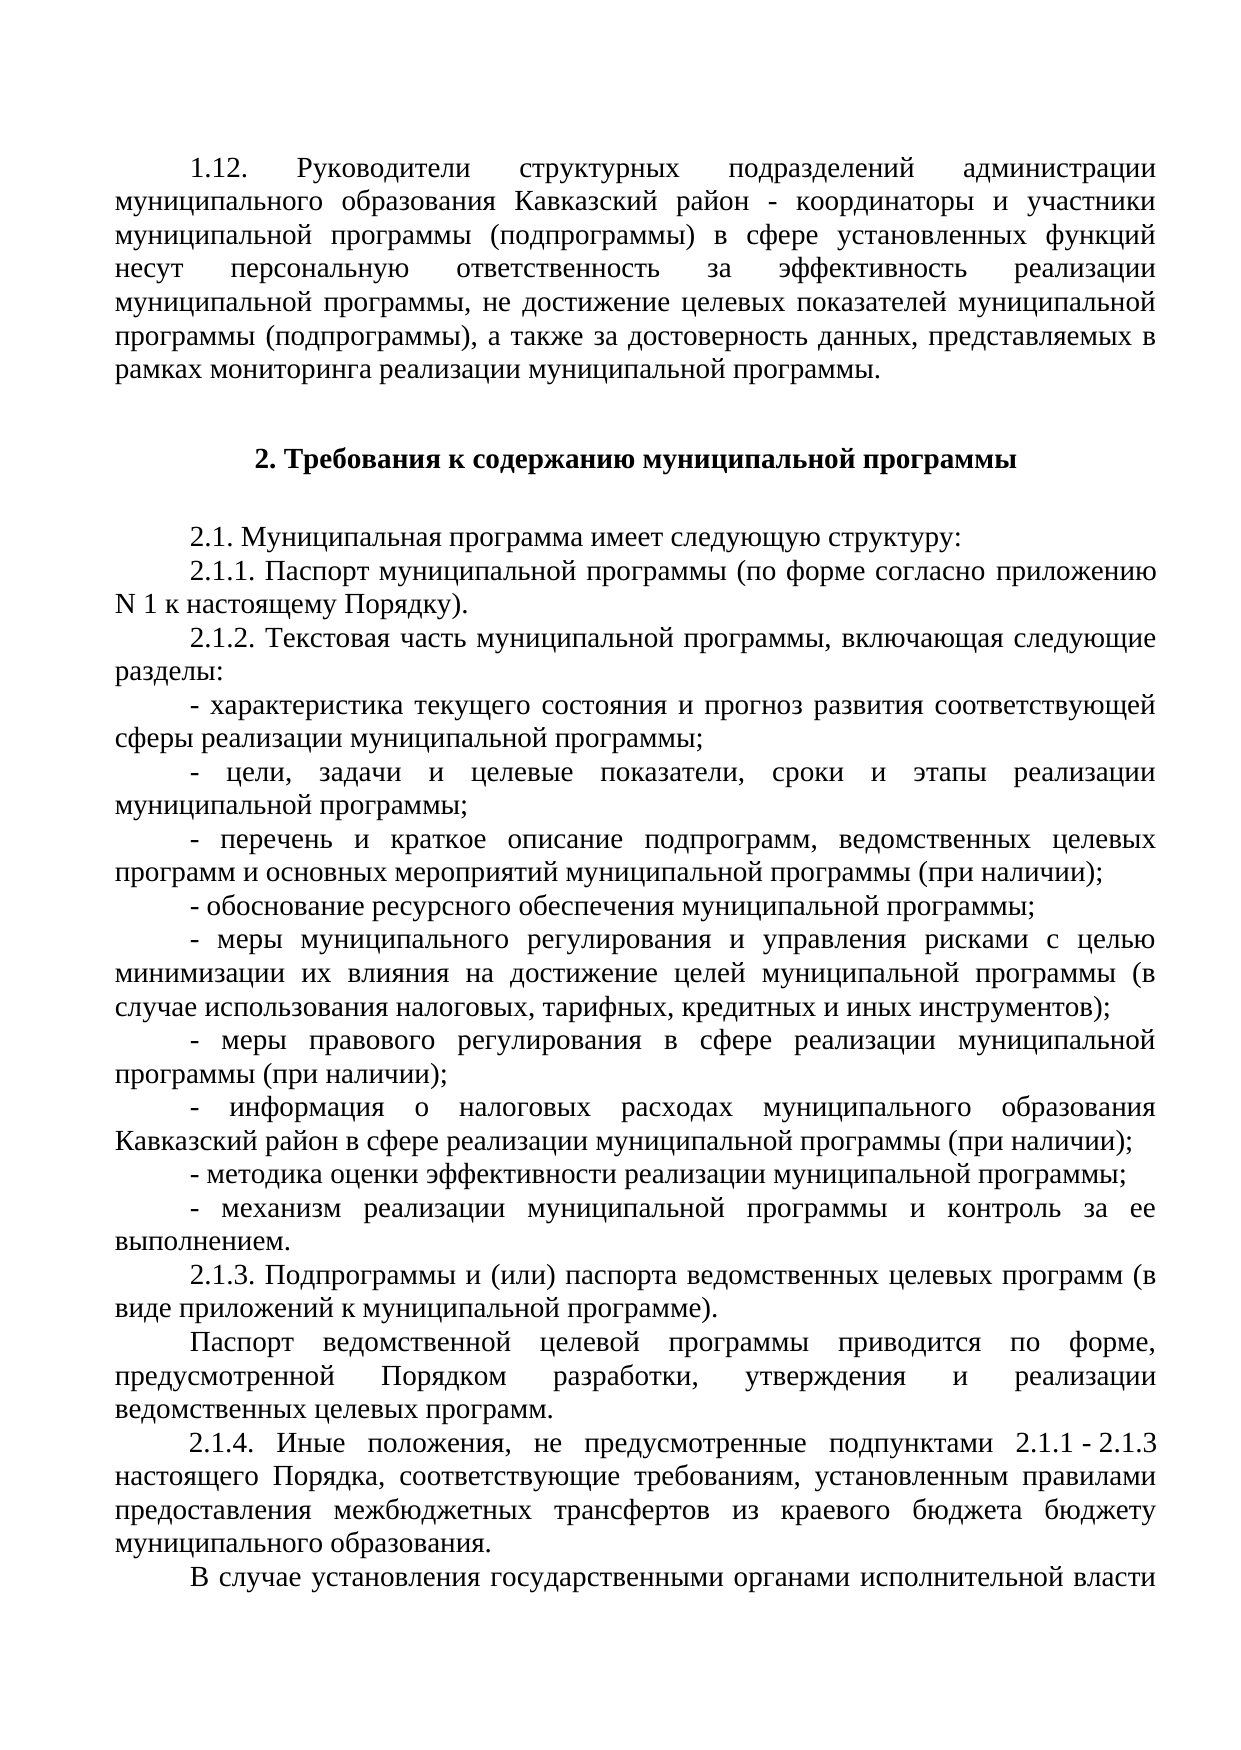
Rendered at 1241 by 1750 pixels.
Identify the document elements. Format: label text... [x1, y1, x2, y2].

text - информация о налоговых расходах муниципального образования Кавказский район в сфере реализации муниципальной программы (при наличии); [114, 1089, 1157, 1156]
text Паспорт ведомственной целевой программы приводится по форме, предусмотренной Порядком разработки, утверждения и реализации ведомственных целевых программ. [114, 1324, 1157, 1425]
text - перечень и краткое описание подпрограмм, ведомственных целевых программ и основных мероприятий муниципальной программы (при наличии); [114, 821, 1157, 888]
text 2.1.1. Паспорт муниципальной программы (по форме согласно приложению N 1 к настоящему Порядку). [114, 553, 1157, 620]
text - обоснование ресурсного обеспечения муниципальной программы; [114, 888, 1157, 922]
text - методика оценки эффективности реализации муниципальной программы; [114, 1156, 1157, 1190]
text - механизм реализации муниципальной программы и контроль за ее выполнением. [114, 1190, 1157, 1257]
text 2.1.3. Подпрограммы и (или) паспорта ведомственных целевых программ (в виде приложений к муниципальной программе). [114, 1257, 1157, 1324]
subtitle 2. Требования к содержанию муниципальной программы [114, 441, 1157, 474]
text 1.12. Руководители структурных подразделений администрации муниципального образования Кавказский район - координаторы и участники муниципальной программы (подпрограммы) в сфере установленных функций несут персональную ответственность за эффективность реализации муниципальной программы, не достижение целевых показателей муниципальной программы (подпрограммы), а также за достоверность данных, представляемых в рамках мониторинга реализации муниципальной программы. [114, 150, 1157, 385]
text - меры правового регулирования в сфере реализации муниципальной программы (при наличии); [114, 1022, 1157, 1089]
text 2.1.4. Иные положения, не предусмотренные подпунктами 2.1.1 - 2.1.3 настоящего Порядка, соответствующие требованиям, установленным правилами предоставления межбюджетных трансфертов из краевого бюджета бюджету муниципального образования. [114, 1425, 1157, 1559]
text - цели, задачи и целевые показатели, сроки и этапы реализации муниципальной программы; [114, 754, 1157, 821]
text - характеристика текущего состояния и прогноз развития соответствующей сферы реализации муниципальной программы; [114, 687, 1157, 754]
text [114, 1559, 1157, 1592]
text 2.1.2. Текстовая часть муниципальной программы, включающая следующие разделы: [114, 620, 1157, 687]
text - меры муниципального регулирования и управления рисками с целью минимизации их влияния на достижение целей муниципальной программы (в случае использования налоговых, тарифных, кредитных и иных инструментов); [114, 922, 1157, 1022]
text 2.1. Муниципальная программа имеет следующую структуру: [114, 519, 1157, 553]
